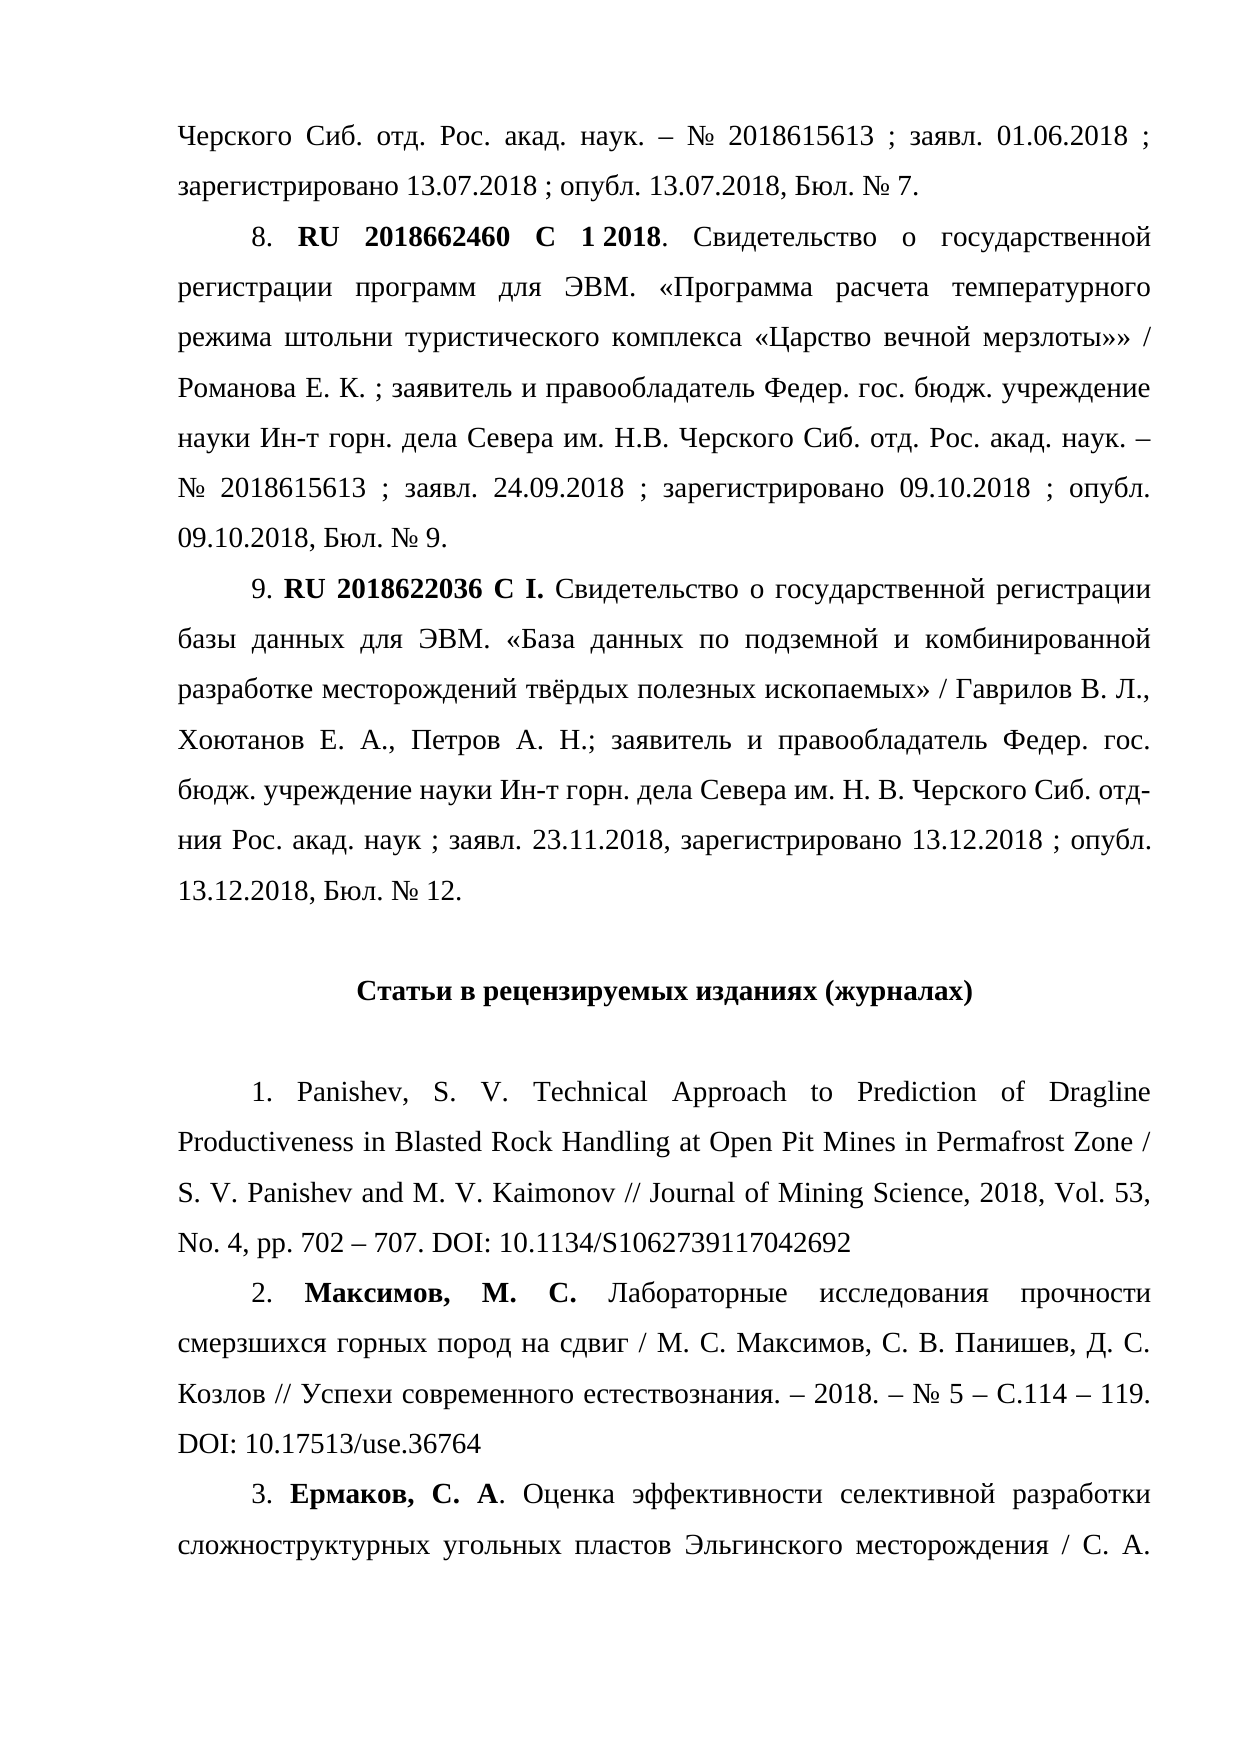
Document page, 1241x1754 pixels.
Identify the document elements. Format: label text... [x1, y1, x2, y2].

text Статьи в рецензируемых изданиях (журналах) [177, 973, 1152, 1007]
list 9. RU 2018622036 C I. Свидетельство о государственной регистрации базы данных для ЭВМ. «База данных по подземной и комбинированной разработке месторождений твёрдых полезных ископаемых» / Гаврилов В. Л., Хоютанов Е. А., Петров А. Н.; заявитель и правообладатель Федер. гос. бюдж. учреждение науки Ин-т горн. дела Севера им. Н. В. Черского Сиб. отд-ния Рос. акад. наук ; заявл. 23.11.2018, зарегистрировано 13.12.2018 ; опубл. 13.12.2018, Бюл. № 12. [177, 571, 1152, 906]
text 1. Panishev, S. V. Technical Approach to Prediction of Dragline Productiveness in Blasted Rock Handling at Open Pit Mines in Permafrost Zone / S. V. Panishev and M. V. Kaimonov // Journal of Mining Science, 2018, Vol. 53, No. 4, pp. 702 – 707. DOI: 10.1134/S1062739117042692 [177, 1074, 1152, 1258]
text 8. RU 2018662460 С 1 2018. Свидетельство о государственной регистрации программ для ЭВМ. «Программа расчета температурного режима штольни туристического комплекса «Царство вечной мерзлоты»» / Романова Е. К. ; заявитель и правообладатель Федер. гос. бюдж. учреждение науки Ин-т горн. дела Севера им. Н.В. Черского Сиб. отд. Рос. акад. наук. – № 2018615613 ; заявл. 24.09.2018 ; зарегистрировано 09.10.2018 ; опубл. 09.10.2018, Бюл. № 9. [177, 219, 1152, 554]
text 2. Максимов, М. С. Лабораторные исследования прочности смерзшихся горных пород на сдвиг / М. С. Максимов, С. В. Панишев, Д. С. Козлов // Успехи современного естествознания. – 2018. – № 5 – С.114 – 119. DOI: 10.17513/use.36764 [177, 1275, 1152, 1460]
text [177, 1477, 1152, 1560]
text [177, 118, 1152, 202]
